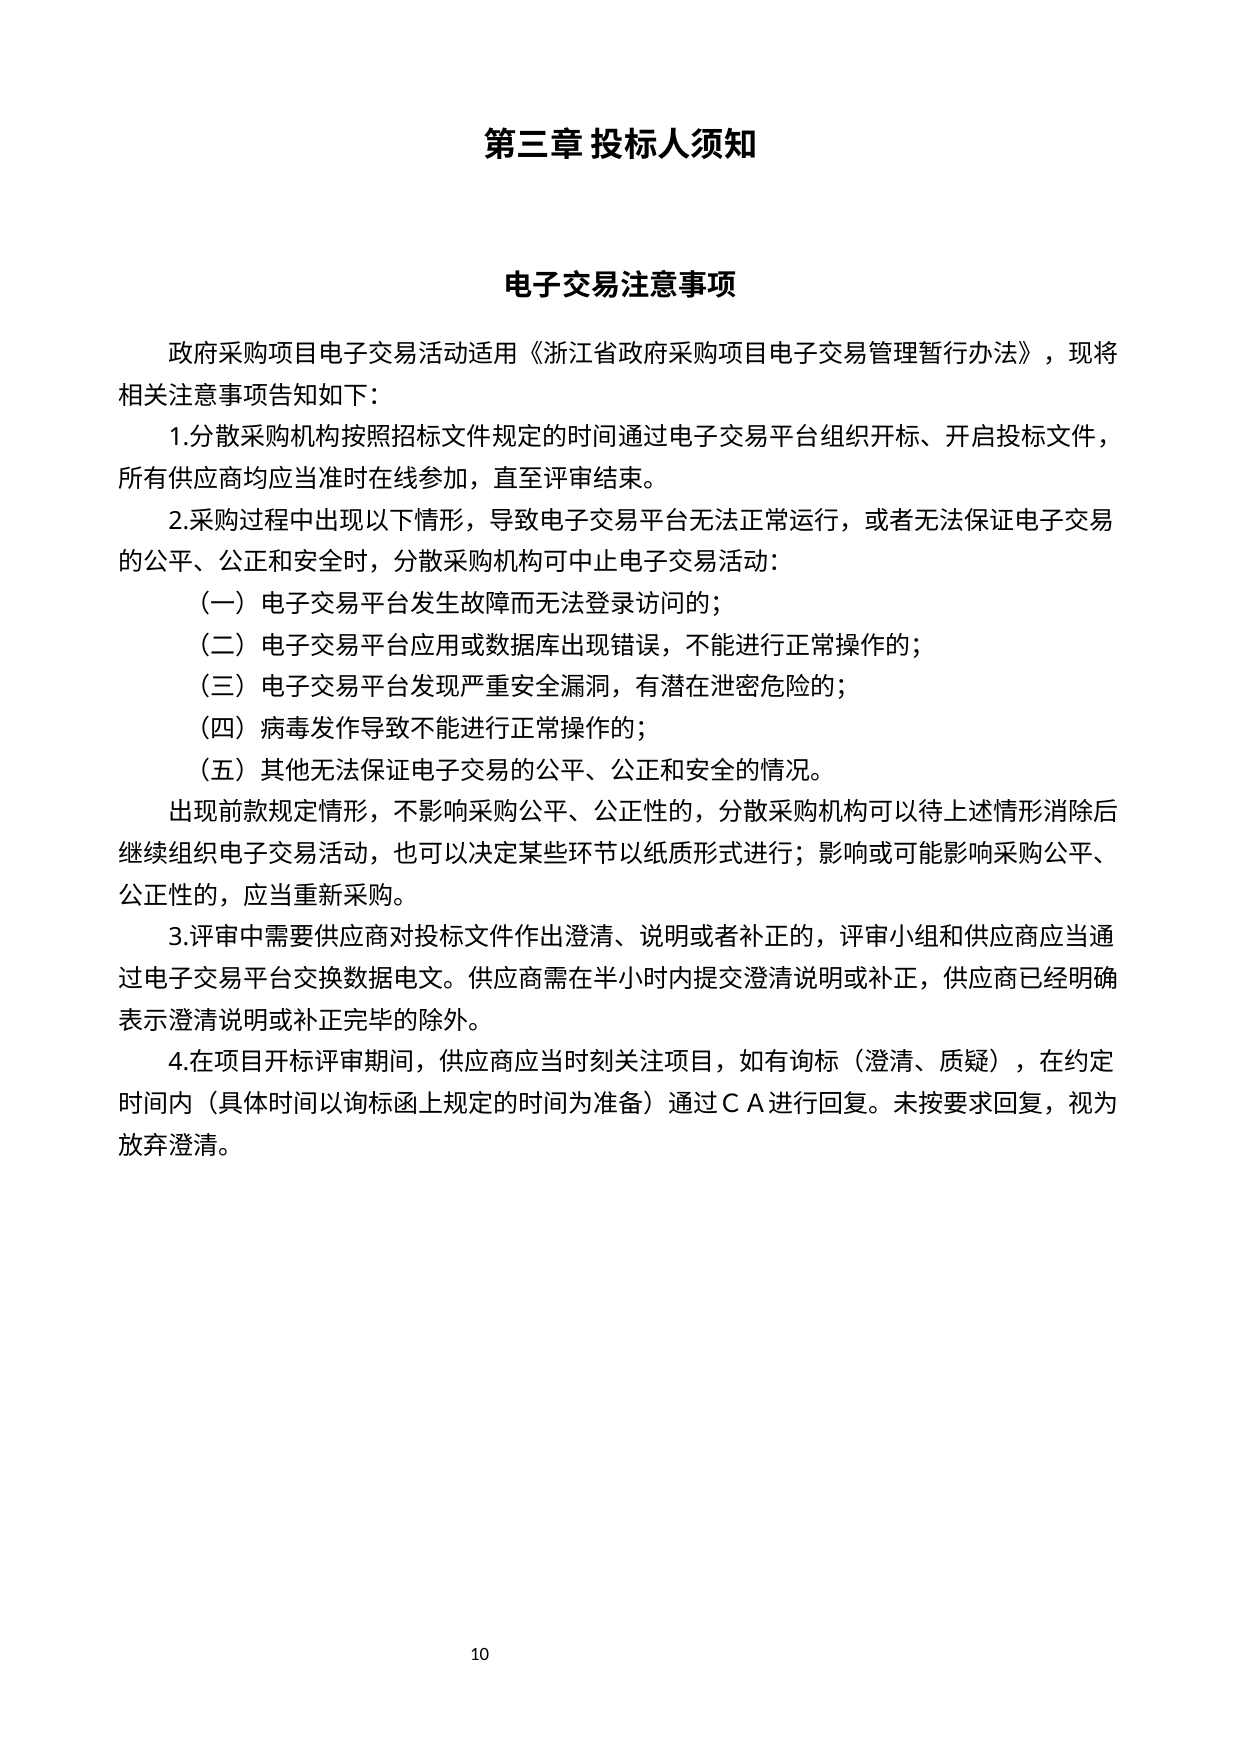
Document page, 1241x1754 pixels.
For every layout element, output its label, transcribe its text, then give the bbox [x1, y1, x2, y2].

text （四）病毒发作导致不能进行正常操作的； [118, 704, 1122, 746]
text 3.评审中需要供应商对投标文件作出澄清、说明或者补正的，评审小组和供应商应当通过电子交易平台交换数据电文。供应商需在半小时内提交澄清说明或补正，供应商已经明确表示澄清说明或补正完毕的除外。 [118, 912, 1122, 1037]
text （五）其他无法保证电子交易的公平、公正和安全的情况。 [118, 746, 1122, 787]
text 政府采购项目电子交易活动适用《浙江省政府采购项目电子交易管理暂行办法》，现将相关注意事项告知如下： [118, 329, 1122, 412]
text （一）电子交易平台发生故障而无法登录访问的； [118, 579, 1122, 621]
text （三）电子交易平台发现严重安全漏洞，有潜在泄密危险的； [118, 662, 1122, 704]
text 电子交易注意事项 [118, 262, 1122, 304]
list 投标人须知 [118, 118, 1122, 166]
text （二）电子交易平台应用或数据库出现错误，不能进行正常操作的； [118, 621, 1122, 662]
text 出现前款规定情形，不影响采购公平、公正性的，分散采购机构可以待上述情形消除后继续组织电子交易活动，也可以决定某些环节以纸质形式进行；影响或可能影响采购公平、公正性的，应当重新采购。 [118, 787, 1122, 912]
text 2.采购过程中出现以下情形，导致电子交易平台无法正常运行，或者无法保证电子交易的公平、公正和安全时，分散采购机构可中止电子交易活动： [118, 496, 1122, 579]
text 4.在项目开标评审期间，供应商应当时刻关注项目，如有询标（澄清、质疑），在约定时间内（具体时间以询标函上规定的时间为准备）通过ＣＡ进行回复。未按要求回复，视为放弃澄清。 [118, 1037, 1122, 1162]
text 1.分散采购机构按照招标文件规定的时间通过电子交易平台组织开标、开启投标文件，所有供应商均应当准时在线参加，直至评审结束。 [118, 412, 1122, 496]
